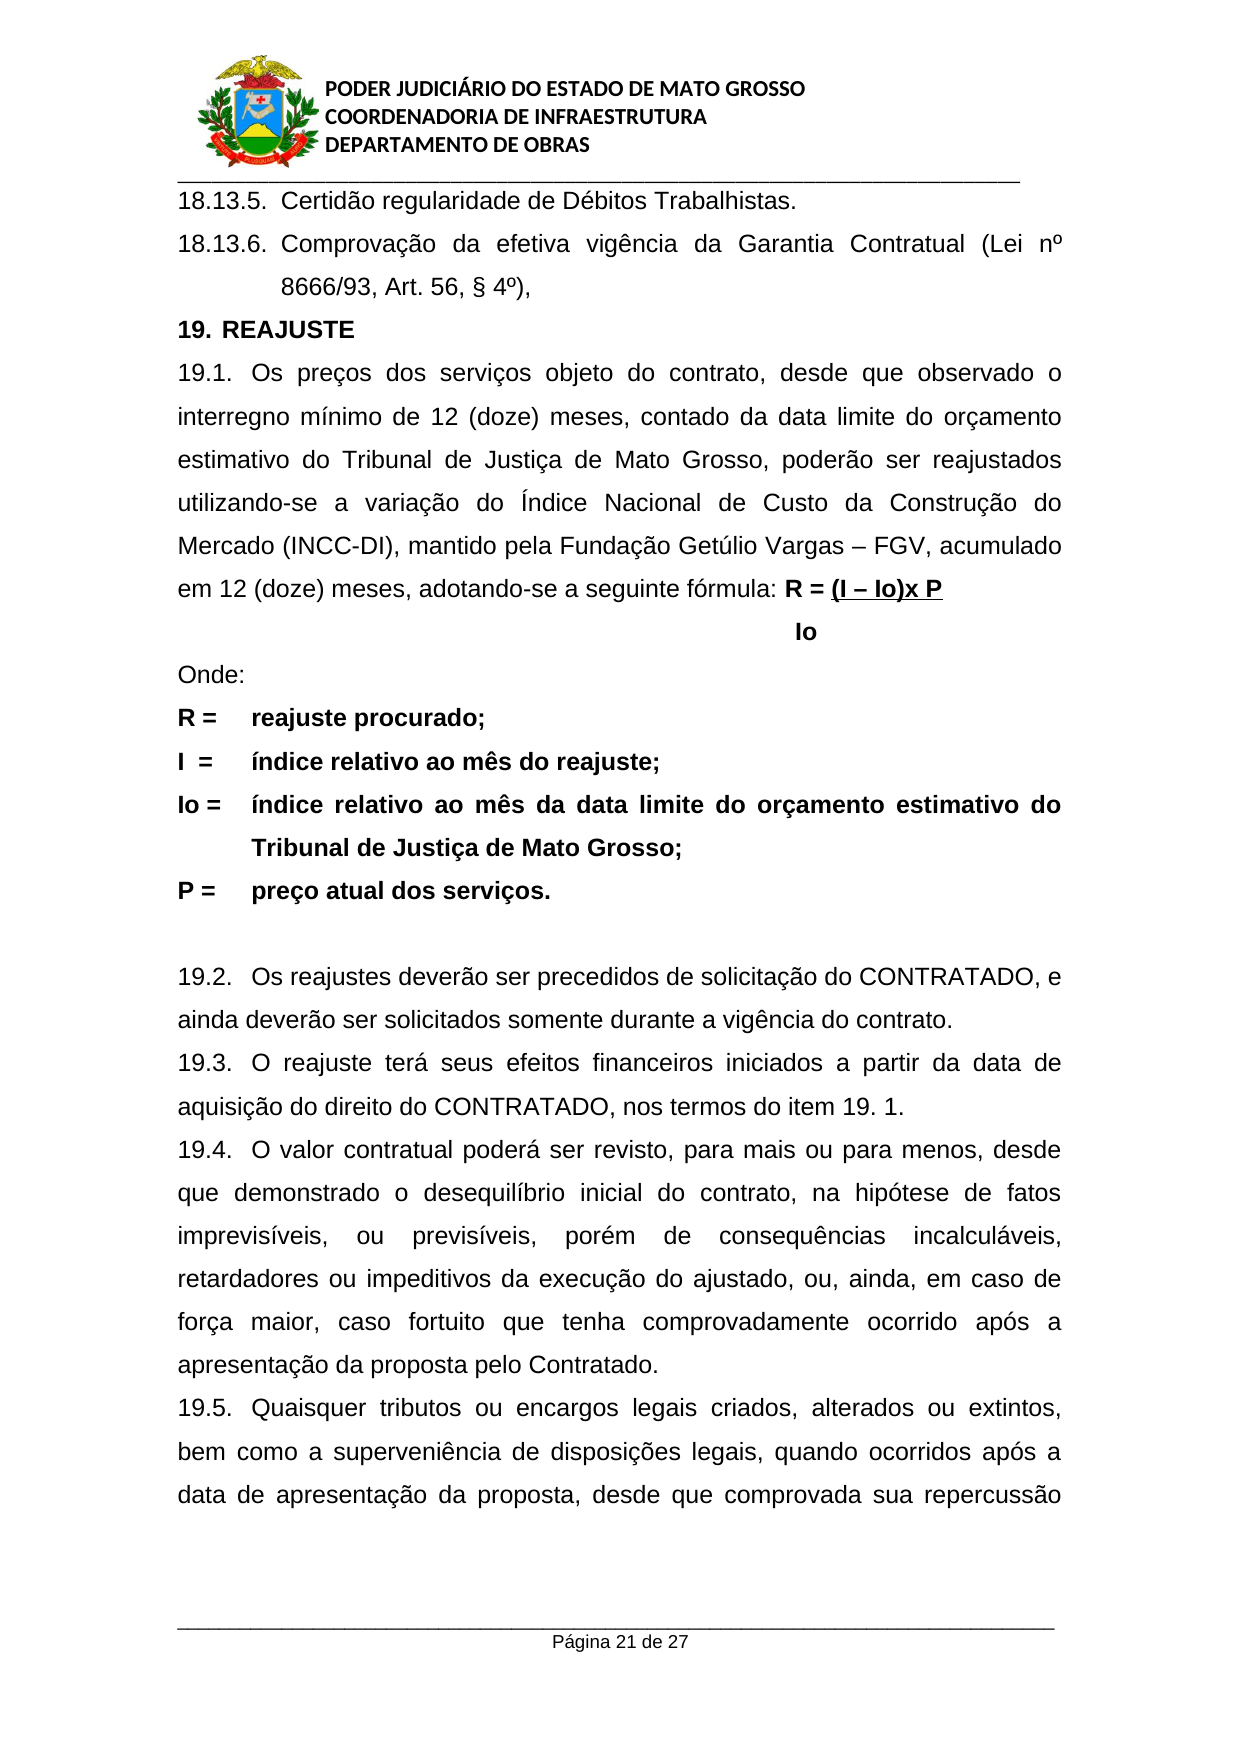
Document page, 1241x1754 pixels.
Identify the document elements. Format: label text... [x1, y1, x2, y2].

list Comprovação da efetiva vigência da Garantia Contratual (Lei nº 8666/93, Art. 56, § 4º), [177, 229, 1063, 301]
list Os preços dos serviços objeto do contrato, desde que observado o interregno mínimo de 12 (doze) meses, contado da data limite do orçamento estimativo do Tribunal de Justiça de Mato Grosso, poderão ser reajustados utilizando-se a variação do Índice Nacional de Custo da Construção do Mercado (INCC-DI), mantido pela Fundação Getúlio Vargas – FGV, acumulado em 12 (doze) meses, adotando-se a seguinte fórmula: R = (I – Io)x P [177, 358, 1063, 603]
text Onde: [177, 660, 1063, 689]
list REAJUSTE [177, 315, 1063, 344]
list Certidão regularidade de Débitos Trabalhistas. [177, 186, 1063, 214]
text I = índice relativo ao mês do reajuste; [177, 746, 1063, 775]
text P = preço atual dos serviços. [177, 876, 1063, 904]
text Io = índice relativo ao mês da data limite do orçamento estimativo do Tribunal de Justiça de Mato Grosso; [177, 789, 1063, 861]
list Os reajustes deverão ser precedidos de solicitação do CONTRATADO, e ainda deverão ser solicitados somente durante a vigência do contrato. [177, 962, 1063, 1034]
picture [197, 55, 319, 168]
list O valor contratual poderá ser revisto, para mais ou para menos, desde que demonstrado o desequilíbrio inicial do contrato, na hipótese de fatos imprevisíveis, ou previsíveis, porém de consequências incalculáveis, retardadores ou impeditivos da execução do ajustado, ou, ainda, em caso de força maior, caso fortuito que tenha comprovadamente ocorrido após a apresentação da proposta pelo Contratado. [177, 1134, 1063, 1379]
text Io [177, 617, 1063, 646]
list O reajuste terá seus efeitos financeiros iniciados a partir da data de aquisição do direito do CONTRATADO, nos termos do item 19. 1. [177, 1048, 1063, 1120]
text R = reajuste procurado; [177, 703, 1063, 732]
